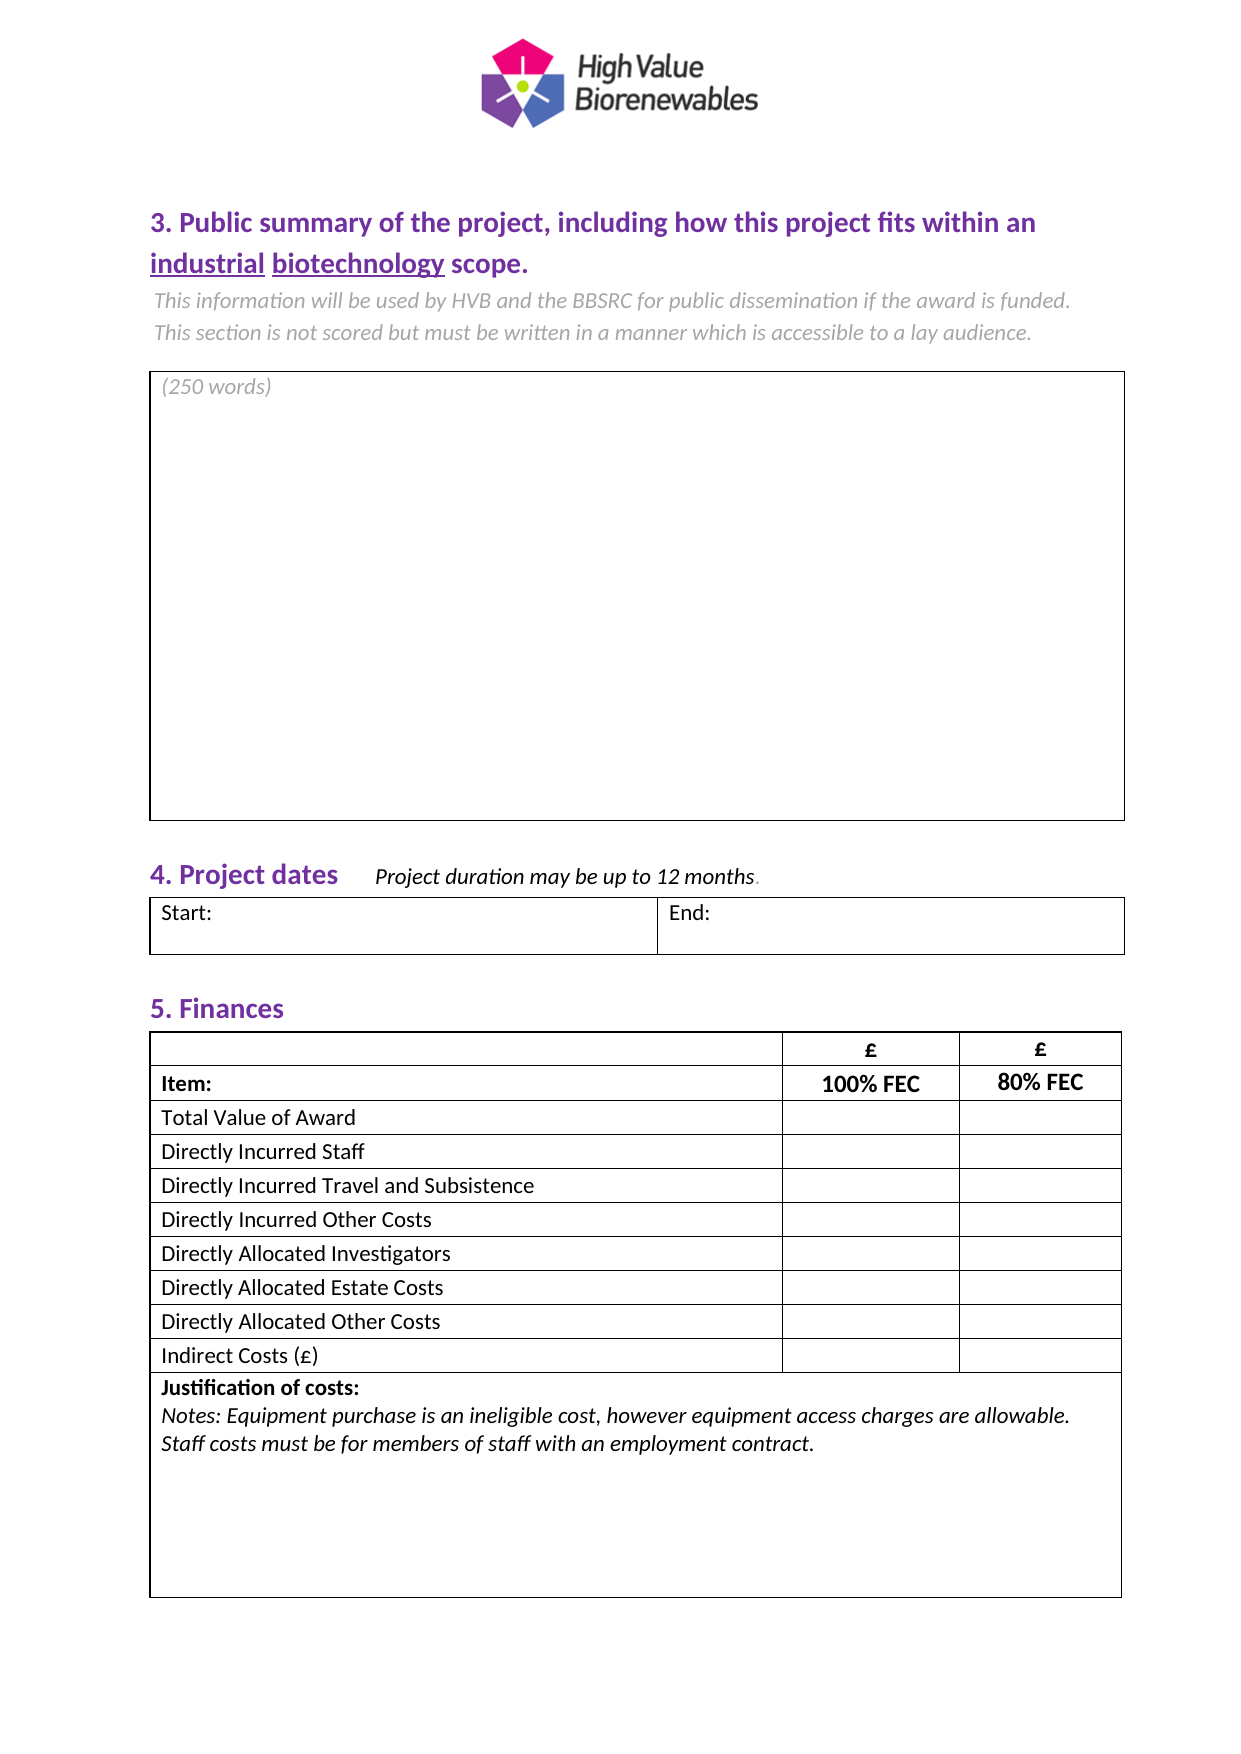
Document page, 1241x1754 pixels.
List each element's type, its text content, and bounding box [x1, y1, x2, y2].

table_cell [783, 1305, 959, 1338]
table_cell [960, 1339, 1121, 1372]
table_cell [960, 1135, 1121, 1168]
table_cell [783, 1101, 959, 1133]
table_cell Indirect Costs (£) [151, 1339, 782, 1372]
table_cell [783, 1271, 959, 1304]
table_cell [960, 1237, 1121, 1270]
table_cell [783, 1169, 959, 1202]
table_cell [783, 1135, 959, 1168]
table_cell Directly Allocated Other Costs [151, 1305, 782, 1338]
table_cell Directly Incurred Travel and Subsistence [151, 1169, 782, 1202]
table_header Start: [151, 898, 657, 954]
table_cell [960, 1305, 1121, 1338]
table_header £ [783, 1033, 959, 1065]
table_cell Directly Allocated Investigators [151, 1237, 782, 1270]
picture [469, 28, 772, 141]
table_cell [783, 1237, 959, 1270]
table_cell [960, 1169, 1121, 1202]
table_header £ [960, 1033, 1121, 1065]
table_cell Directly Incurred Other Costs [151, 1203, 782, 1236]
table_cell [783, 1203, 959, 1236]
table_cell [960, 1101, 1121, 1133]
table_cell Directly Allocated Estate Costs [151, 1271, 782, 1304]
table_header (250 words) [151, 372, 1124, 820]
table_cell Total Value of Award [151, 1101, 782, 1133]
table_header End: [658, 898, 1124, 954]
text 5. Finances [150, 990, 1090, 1026]
table_cell [960, 1203, 1121, 1236]
text This information will be used by HVB and the BBSRC for public dissemination if the award is funded. This section is not scored but must be written in a manner which is accessible to a lay audience. [153, 286, 1090, 346]
text 3. Public summary of the project, including how this project fits within an industrial biotechnology scope. [150, 204, 1090, 280]
table_cell 100% FEC [783, 1066, 959, 1099]
table_cell 80% FEC [960, 1066, 1121, 1099]
text 4. Project dates Project duration may be up to 12 months. [150, 856, 1090, 892]
table_cell [783, 1339, 959, 1372]
table_header [151, 1033, 782, 1065]
table_cell [960, 1271, 1121, 1304]
table_cell Directly Incurred Staff [151, 1135, 782, 1168]
table_cell Item: [151, 1066, 782, 1099]
